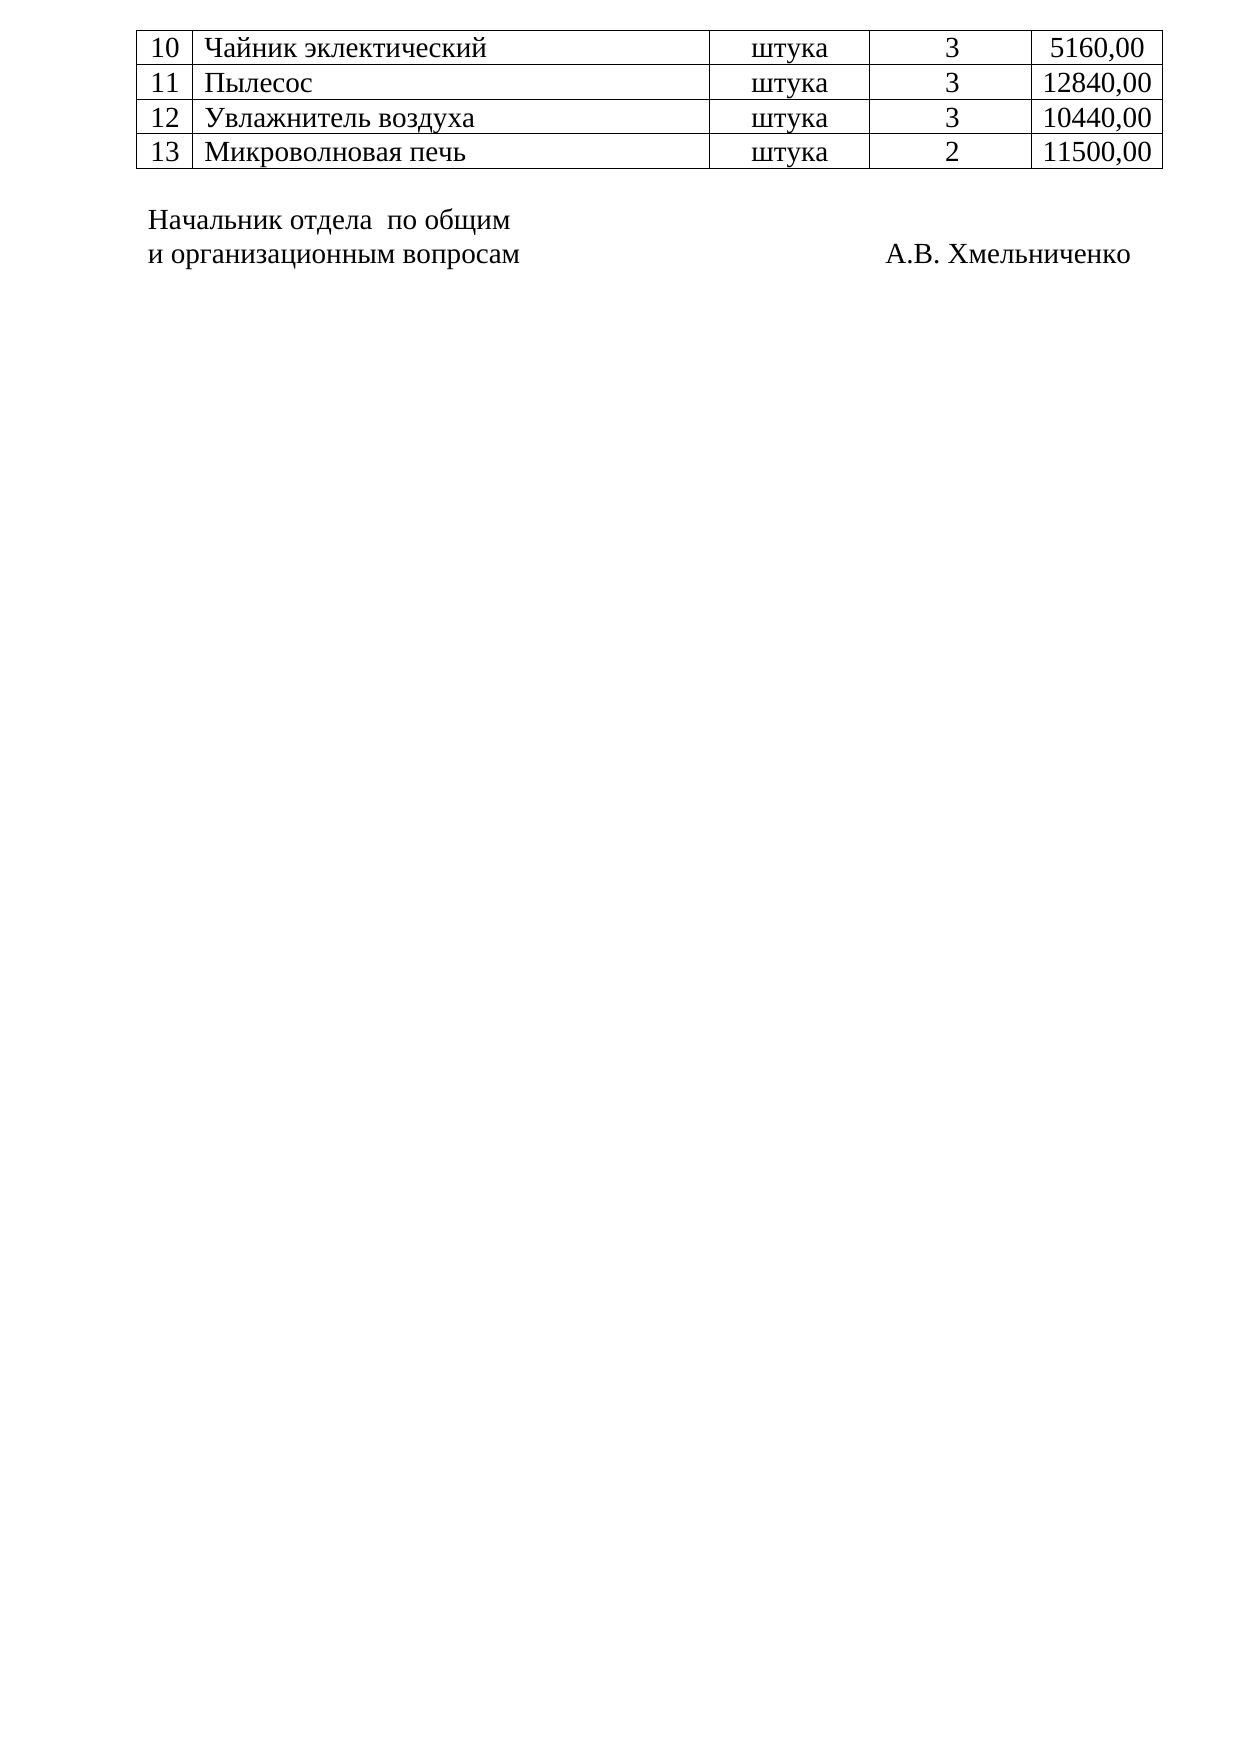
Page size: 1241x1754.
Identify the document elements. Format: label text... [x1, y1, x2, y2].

table_cell Увлажнитель воздуха [193, 100, 709, 133]
table_cell штука [710, 100, 869, 133]
table_cell 10 [137, 31, 192, 64]
table_cell Пылесос [193, 65, 709, 99]
table_cell 11 [137, 65, 192, 99]
table_cell 5160,00 [1032, 31, 1162, 64]
table_cell штука [710, 31, 869, 64]
text и организационным вопросам А.В. Хмельниченко [148, 236, 1152, 269]
table_cell Чайник эклектический [193, 31, 709, 64]
table_cell 2 [870, 134, 1031, 168]
text Начальник отдела по общим [148, 202, 1081, 236]
table_cell штука [710, 134, 869, 168]
table_cell 11500,00 [1032, 134, 1162, 168]
table_cell штука [710, 65, 869, 99]
table_cell 13 [137, 134, 192, 168]
table_cell 3 [870, 100, 1031, 133]
table_cell 10440,00 [1032, 100, 1162, 133]
table_cell 12 [137, 100, 192, 133]
table_cell 3 [870, 31, 1031, 64]
table_cell 3 [870, 65, 1031, 99]
table_cell 12840,00 [1032, 65, 1162, 99]
table_cell Микроволновая печь [193, 134, 709, 168]
